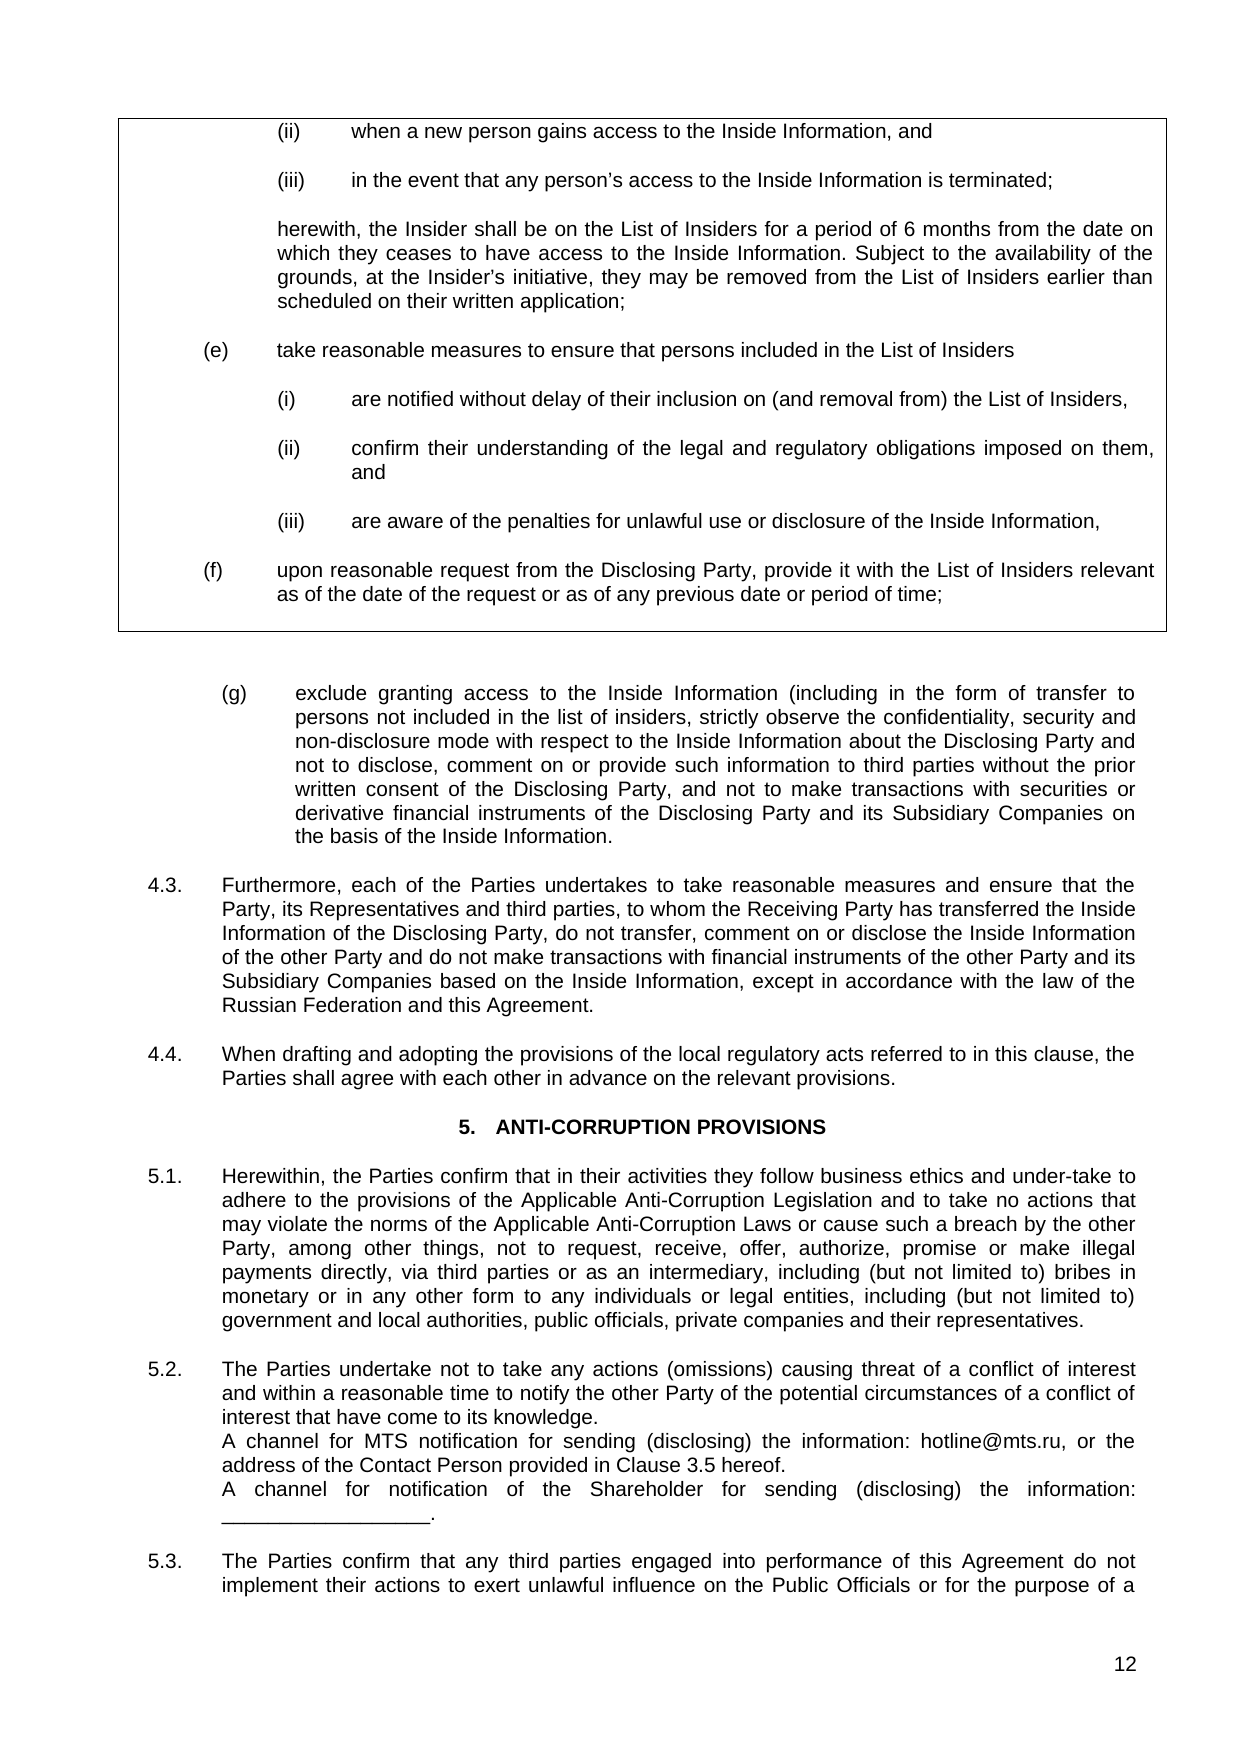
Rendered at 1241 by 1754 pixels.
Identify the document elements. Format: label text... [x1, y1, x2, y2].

list ANTI-CORRUPTION PROVISIONS [148, 1115, 1137, 1139]
list The Parties undertake not to take any actions (omissions) causing threat of a conflict of interest and within a reasonable time to notify the other Party of the potential circumstances of a conflict of interest that have come to its knowledge. [148, 1357, 1137, 1428]
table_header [119, 119, 1166, 631]
list exclude granting access to the Inside Information (including in the form of transfer to persons not included in the list of insiders, strictly observe the confidentiality, security and non-disclosure mode with respect to the Inside Information about the Disclosing Party and not to disclose, comment on or provide such information to third parties without the prior written consent of the Disclosing Party, and not to make transactions with securities or derivative financial instruments of the Disclosing Party and its Subsidiary Companies on the basis of the Inside Information. [221, 681, 1137, 848]
list Furthermore, each of the Parties undertakes to take reasonable measures and ensure that the Party, its Representatives and third parties, to whom the Receiving Party has transferred the Inside Information of the Disclosing Party, do not transfer, comment on or disclose the Inside Information of the other Party and do not make transactions with financial instruments of the other Party and its Subsidiary Companies based on the Inside Information, except in accordance with the law of the Russian Federation and this Agreement. [148, 873, 1137, 1017]
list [148, 1549, 1137, 1597]
list Herewithin, the Parties confirm that in their activities they follow business ethics and under-take to adhere to the provisions of the Applicable Anti-Corruption Legislation and to take no actions that may violate the norms of the Applicable Anti-Corruption Laws or cause such a breach by the other Party, among other things, not to request, receive, offer, authorize, promise or make illegal payments directly, via third parties or as an intermediary, including (but not limited to) bribes in monetary or in any other form to any individuals or legal entities, including (but not limited to) government and local authorities, public officials, private companies and their representatives. [148, 1164, 1137, 1332]
text A channel for notification of the Shareholder for sending (disclosing) the information: __________________. [222, 1476, 1137, 1524]
list When drafting and adopting the provisions of the local regulatory acts referred to in this clause, the Parties shall agree with each other in advance on the relevant provisions. [148, 1042, 1137, 1090]
text A channel for MTS notification for sending (disclosing) the information: hotline@mts.ru, or the address of the Contact Person provided in Clause 3.5 hereof. [222, 1428, 1137, 1476]
